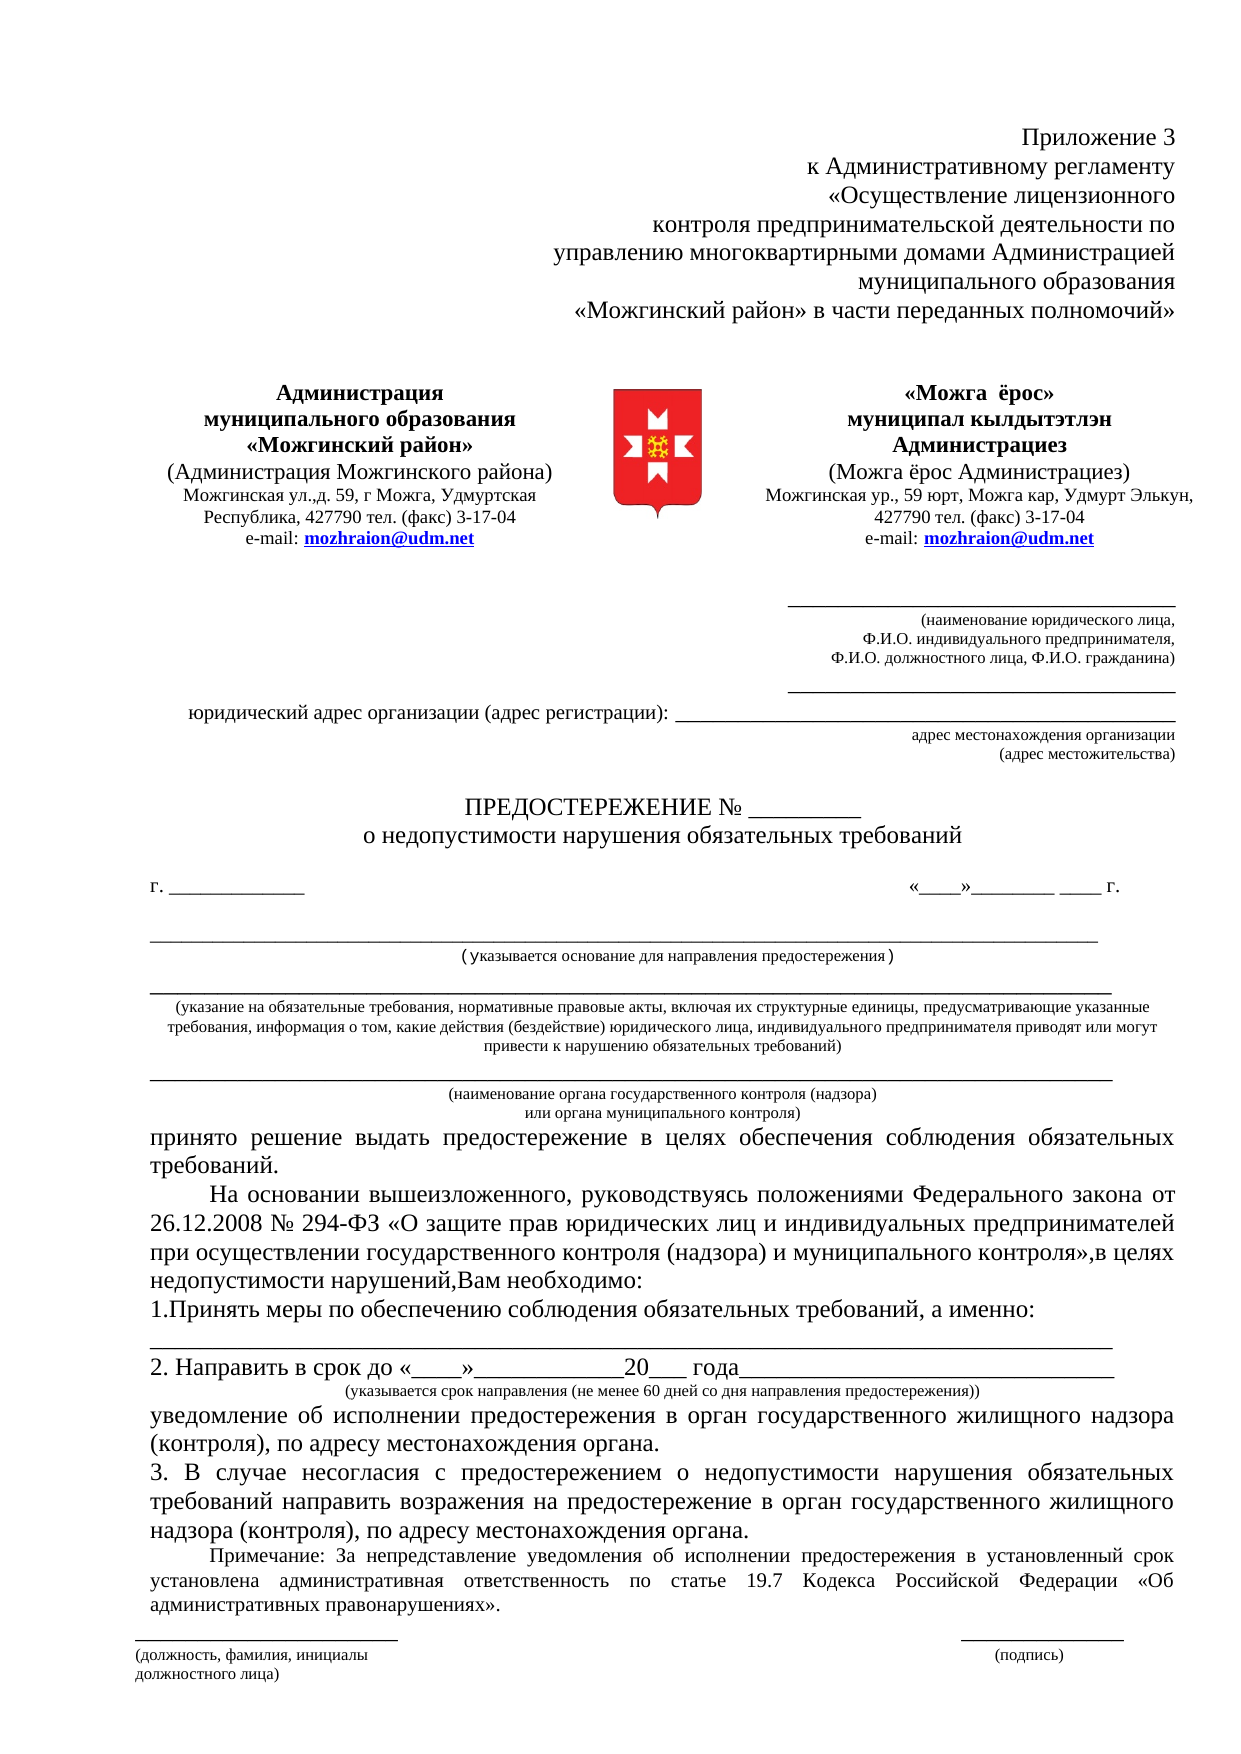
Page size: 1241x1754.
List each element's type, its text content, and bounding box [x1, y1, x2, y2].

text (указывается основание для направления предостережения) [150, 945, 1175, 966]
text Приложение 3 [150, 122, 1175, 151]
text уведомление об исполнении предостережения в орган государственного жилищного надзора (контроля), по адресу местонахождения органа. [150, 1400, 1175, 1457]
text _____________________________________________________________________________ [150, 1055, 1175, 1083]
text Ф.И.О. индивидуального предпринимателя, [150, 629, 1175, 648]
text адрес местонахождения организации [519, 724, 1175, 744]
text _______________________________________________________________________ [150, 966, 1175, 997]
text контроля предпринимательской деятельности по [150, 209, 1175, 237]
text или органа муниципального контроля) [150, 1103, 1175, 1122]
text 1.Принять меры по обеспечению соблюдения обязательных требований, а именно: [150, 1294, 1175, 1323]
text 3. В случае несогласия с предостережением о недопустимости нарушения обязательных требований направить возражения на предостережение в орган государственного жилищного надзора (контроля), по адресу местонахождения органа. [150, 1457, 1175, 1543]
text _______________________________ [150, 667, 1175, 696]
text ___________________________________________________________________________________________ [150, 921, 1175, 945]
text На основании вышеизложенного, руководствуясь положениями Федерального закона от 26.12.2008 № 294-ФЗ «О защите прав юридических лиц и индивидуальных предпринимателей при осуществлении государственного контроля (надзора) и муниципального контроля»,в целях недопустимости нарушений,Вам необходимо: [150, 1179, 1175, 1294]
picture [613, 389, 702, 519]
text Примечание: За непредставление уведомления об исполнении предостережения в установленный срок установлена административная ответственность по статье 19.7 Кодекса Российской Федерации «Об административных правонарушениях». [150, 1543, 1175, 1616]
text _______________________________ [150, 581, 1175, 609]
text Ф.И.О. должностного лица, Ф.И.О. гражданина) [150, 648, 1175, 667]
text юридический адрес организации (адрес регистрации): ________________________________________ [150, 696, 1175, 724]
text (должность, фамилия, инициалы (подпись) [106, 1644, 1175, 1663]
text (адрес местожительства) [519, 744, 1175, 763]
table_header «Можга ёрос» муниципал кылдытэтлэн Администрациез (Можга ёрос Администрациез) Можгинская ур., 59 юрт, Можга кар, Удмурт Элькун, 427790 тел. (факс) 3-17-04 e-mail: mozhraion@udm.net [746, 353, 1213, 557]
text ПРЕДОСТЕРЕЖЕНИЕ № _________ [150, 792, 1175, 820]
text (указание на обязательные требования, нормативные правовые акты, включая их структурные единицы, предусматривающие указанные требования, информация о том, какие действия (бездействие) юридического лица, индивидуального предпринимателя приводят или могут привести к нарушению обязательных требований) [150, 997, 1175, 1055]
text (наименование юридического лица, [150, 609, 1175, 629]
table_header [569, 353, 746, 557]
text (наименование органа государственного контроля (надзора) [150, 1083, 1175, 1103]
text (указывается срок направления (не менее 60 дней со дня направления предостережения)) [150, 1381, 1175, 1400]
text к Административному регламенту [150, 151, 1175, 180]
text «Осуществление лицензионного [150, 180, 1175, 209]
table_header Администрация муниципального образования «Можгинский район» (Администрация Можгинского района) Можгинская ул.,д. 59, г Можга, Удмуртская Республика, 427790 тел. (факс) 3-17-04 e-mail: mozhraion@udm.net [150, 353, 569, 557]
text о недопустимости нарушения обязательных требований [150, 820, 1175, 849]
text _____________________________________________________________________________ [150, 1323, 1175, 1352]
text г. _____________ «____»________ ____ г. [150, 873, 1175, 897]
text _____________________ _____________ [106, 1616, 1175, 1644]
text муниципального образования [150, 266, 1175, 295]
text управлению многоквартирными домами Администрацией [150, 237, 1175, 266]
text принято решение выдать предостережение в целях обеспечения соблюдения обязательных требований. [150, 1122, 1175, 1179]
text «Можгинский район» в части переданных полномочий» [150, 295, 1175, 324]
text должностного лица) [106, 1663, 1175, 1683]
text 2. Направить в срок до «____»____________20___ года______________________________ [150, 1352, 1175, 1381]
